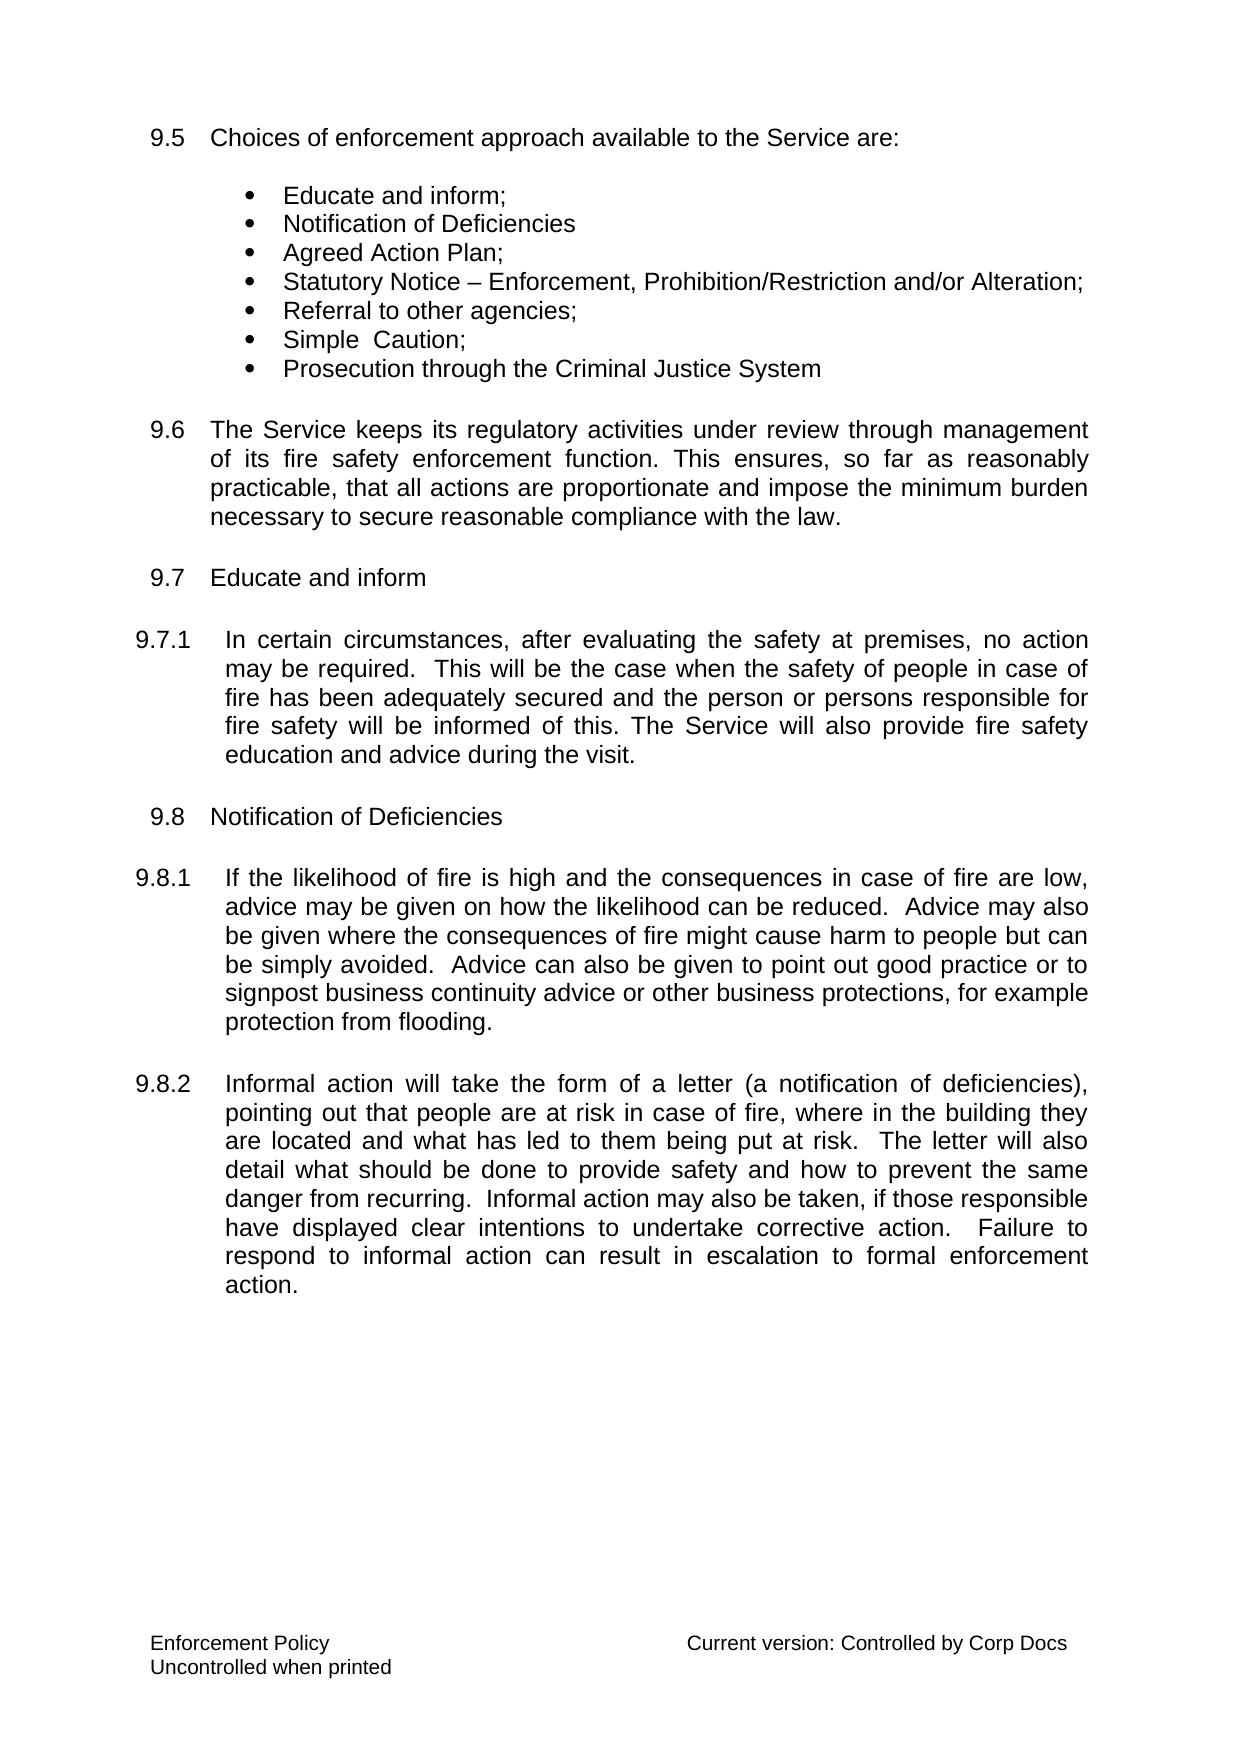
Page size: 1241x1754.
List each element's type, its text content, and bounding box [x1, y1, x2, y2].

list Statutory Notice – Enforcement, Prohibition/Restriction and/or Alteration; [245, 267, 1090, 296]
list Notification of Deficiencies [245, 209, 1090, 238]
subtitle Educate and inform [150, 563, 1090, 592]
subtitle Notification of Deficiencies [150, 802, 1090, 831]
list Educate and inform; [245, 181, 1090, 209]
list Referral to other agencies; [245, 296, 1090, 325]
list Agreed Action Plan; [245, 238, 1090, 267]
subtitle In certain circumstances, after evaluating the safety at premises, no action may be required. This will be the case when the safety of people in case of fire has been adequately secured and the person or persons responsible for fire safety will be informed of this. The Service will also provide fire safety education and advice during the visit. [135, 625, 1090, 769]
subtitle If the likelihood of fire is high and the consequences in case of fire are low, advice may be given on how the likelihood can be reduced. Advice may also be given where the consequences of fire might cause harm to people but can be simply avoided. Advice can also be given to point out good practice or to signpost business continuity advice or other business protections, for example protection from flooding. [135, 863, 1090, 1036]
list Prosecution through the Criminal Justice System [245, 354, 1090, 383]
list Simple Caution; [245, 325, 1090, 354]
subtitle Informal action will take the form of a letter (a notification of deficiencies), pointing out that people are at risk in case of fire, where in the building they are located and what has led to them being put at risk. The letter will also detail what should be done to provide safety and how to prevent the same danger from recurring. Informal action may also be taken, if those responsible have displayed clear intentions to undertake corrective action. Failure to respond to informal action can result in escalation to formal enforcement action. [135, 1069, 1090, 1299]
subtitle The Service keeps its regulatory activities under review through management of its fire safety enforcement function. This ensures, so far as reasonably practicable, that all actions are proportionate and impose the minimum burden necessary to secure reasonable compliance with the law. [150, 416, 1090, 531]
subtitle Choices of enforcement approach available to the Service are: [150, 123, 1090, 152]
